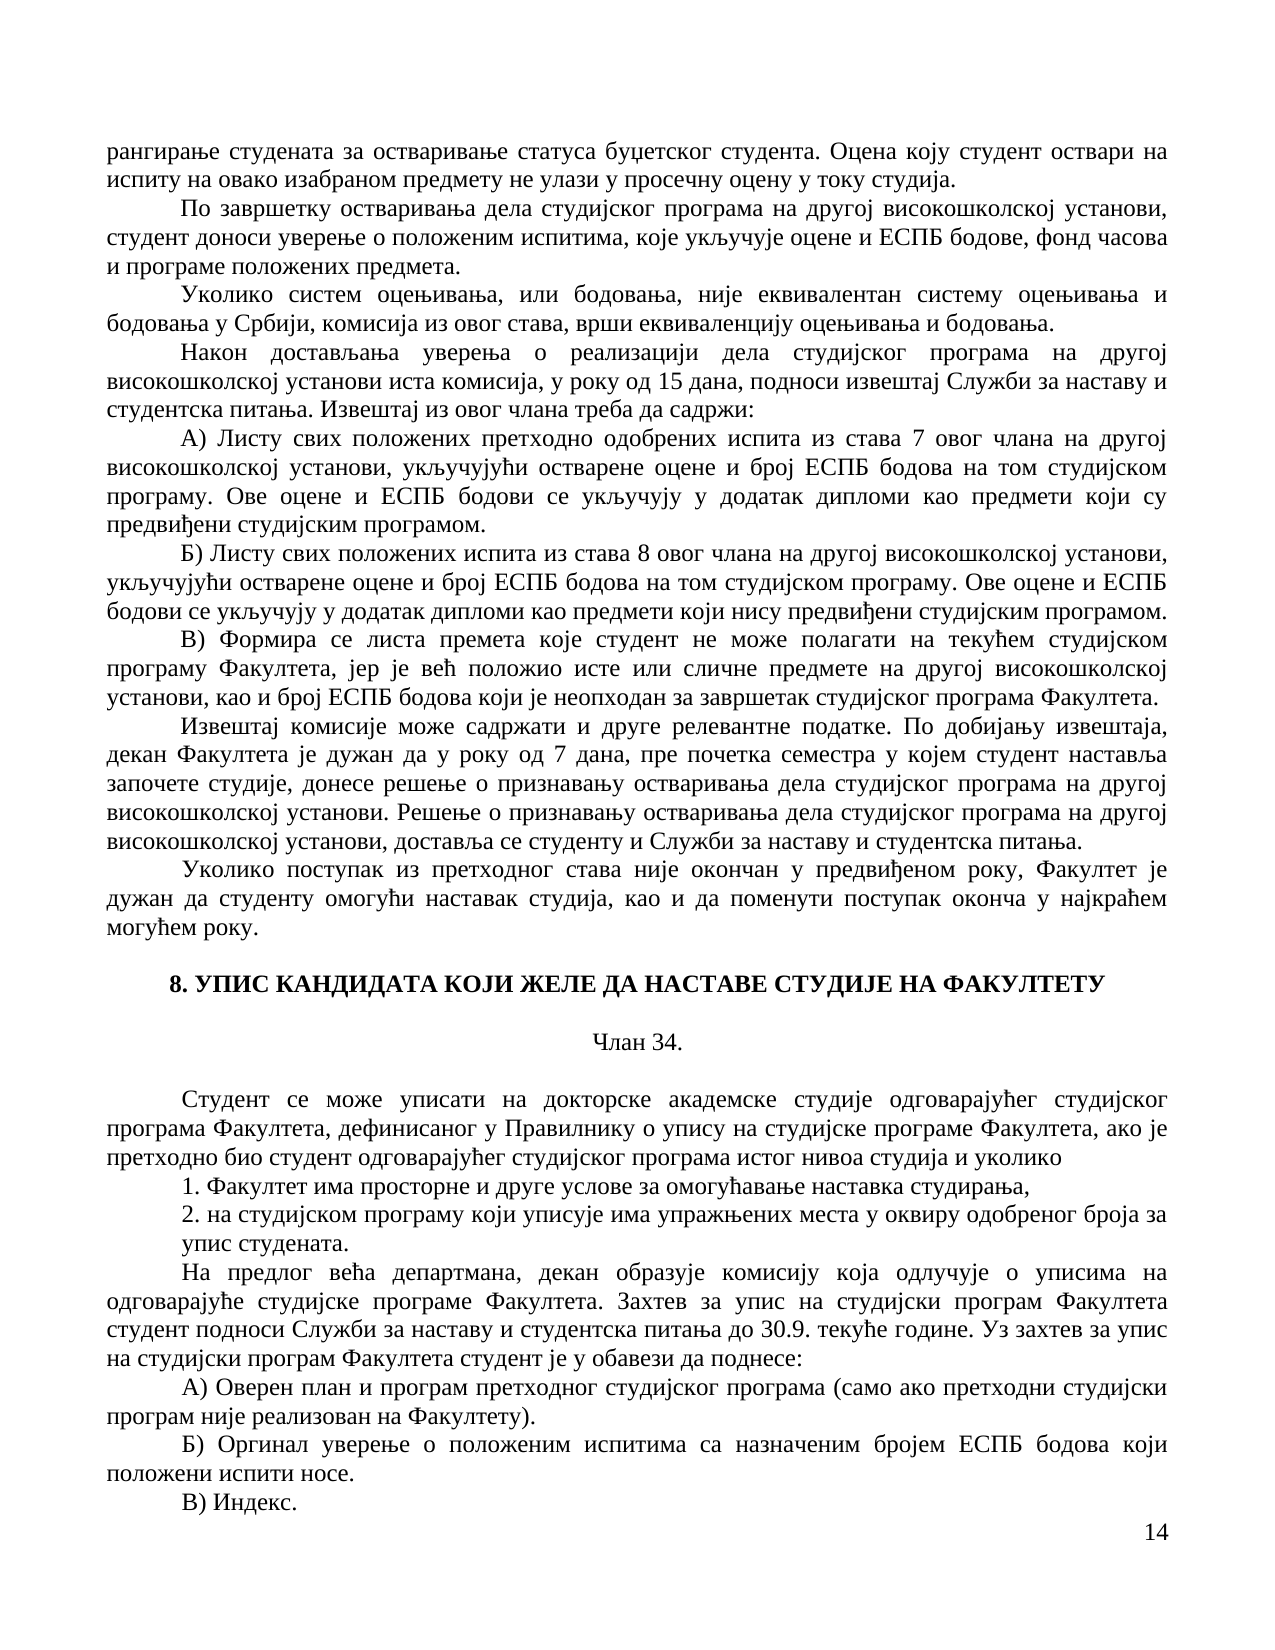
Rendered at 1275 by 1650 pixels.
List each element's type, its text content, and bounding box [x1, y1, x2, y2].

text Студент се може уписати на докторске академске студије одговарајућег студијског програма Факултета, дефинисаног у Правилнику о упису на студијске програме Факултета, ако је претходно био студент одговарајућег студијског програма истог нивоа студија и уколико [106, 1084, 1169, 1171]
text Уколико систем оцењивања, или бодовања, није еквивалентан систему оцењивања и бодовања у Србији, комисија из овог става, врши еквиваленцију оцењивања и бодовања. [106, 279, 1169, 337]
text А) Оверен план и програм претходног студијског програма (само ако претходни студијски програм није реализован на Факултету). [106, 1372, 1169, 1429]
text Након достављања уверења о реализацији дела студијског програма на другој високошколској установи иста комисија, у року од 15 дана, подноси извештај Служби за наставу и студентска питања. Извештај из овог члана треба да садржи: [106, 337, 1169, 423]
text В) Формира се листа премета које студент не може полагати на текућем студијском програму Факултета, јер је већ положио исте или сличне предмете на другој високошколској установи, као и број ЕСПБ бодова који је неопходан за завршетак студијског програма Факултета. [106, 624, 1169, 711]
text Б) Листу свих положених испита из става 8 овог члана на другој високошколској установи, укључујући остварене оцене и број ЕСПБ бодова на том студијском програму. Ове оцене и ЕСПБ бодови се укључују у додатак дипломи као предмети који нису предвиђени студијским програмом. [106, 538, 1169, 624]
text Уколико поступак из претходног става није окончан у предвиђеном року, Факултет је дужан да студенту омогући наставак студија, као и да поменути поступак оконча у најкраћем могућем року. [106, 854, 1169, 941]
text Извештај комисије може садржати и друге релевантне податке. По добијању извештаја, декан Факултета је дужан да у року од 7 дана, пре почетка семестра у којем студент наставља започете студије, донесе решење о признавању остваривања дела студијског програма на другој високошколској установи. Решење о признавању остваривања дела студијског програма на другој високошколској установи, доставља се студенту и Служби за наставу и студентска питања. [106, 711, 1169, 854]
text По завршетку остваривања дела студијског програма на другој високошколској установи, студент доноси уверење о положеним испитима, које укључује оцене и ЕСПБ бодове, фонд часова и програме положених предмета. [106, 193, 1169, 279]
text А) Листу свих положених претходно одобрених испита из става 7 овог члана на другој високошколској установи, укључујући остварене оцене и број ЕСПБ бодова на том студијском програму. Ове оцене и ЕСПБ бодови се укључују у додатак дипломи као предмети који су предвиђени студијским програмом. [106, 423, 1169, 538]
text 8. УПИС КАНДИДАТА КОЈИ ЖЕЛЕ ДА НАСТАВЕ СТУДИЈЕ НА ФАКУЛТЕТУ [106, 969, 1169, 998]
text Члан 34. [106, 1027, 1169, 1056]
list 1. Факултет има просторне и друге услове за омогућавање наставка студирања, [181, 1171, 1169, 1199]
text Б) Оргинал уверење о положеним испитима са назначеним бројем ЕСПБ бодова који положени испити носе. [106, 1429, 1169, 1487]
text На предлог већа департмана, декан образује комисију која одлучује о уписима на одговарајуће студијске програме Факултета. Захтев за упис на студијски програм Факултета студент подноси Служби за наставу и студентска питања до 30.9. текуће године. Уз захтев за упис на студијски програм Факултета студент је у обавези да поднесе: [106, 1257, 1169, 1372]
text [106, 136, 1169, 193]
list 2. на студијском програму који уписује има упражњених места у оквиру одобренoг броја за упис студената. [181, 1199, 1169, 1257]
text В) Индекс. [106, 1487, 1169, 1516]
